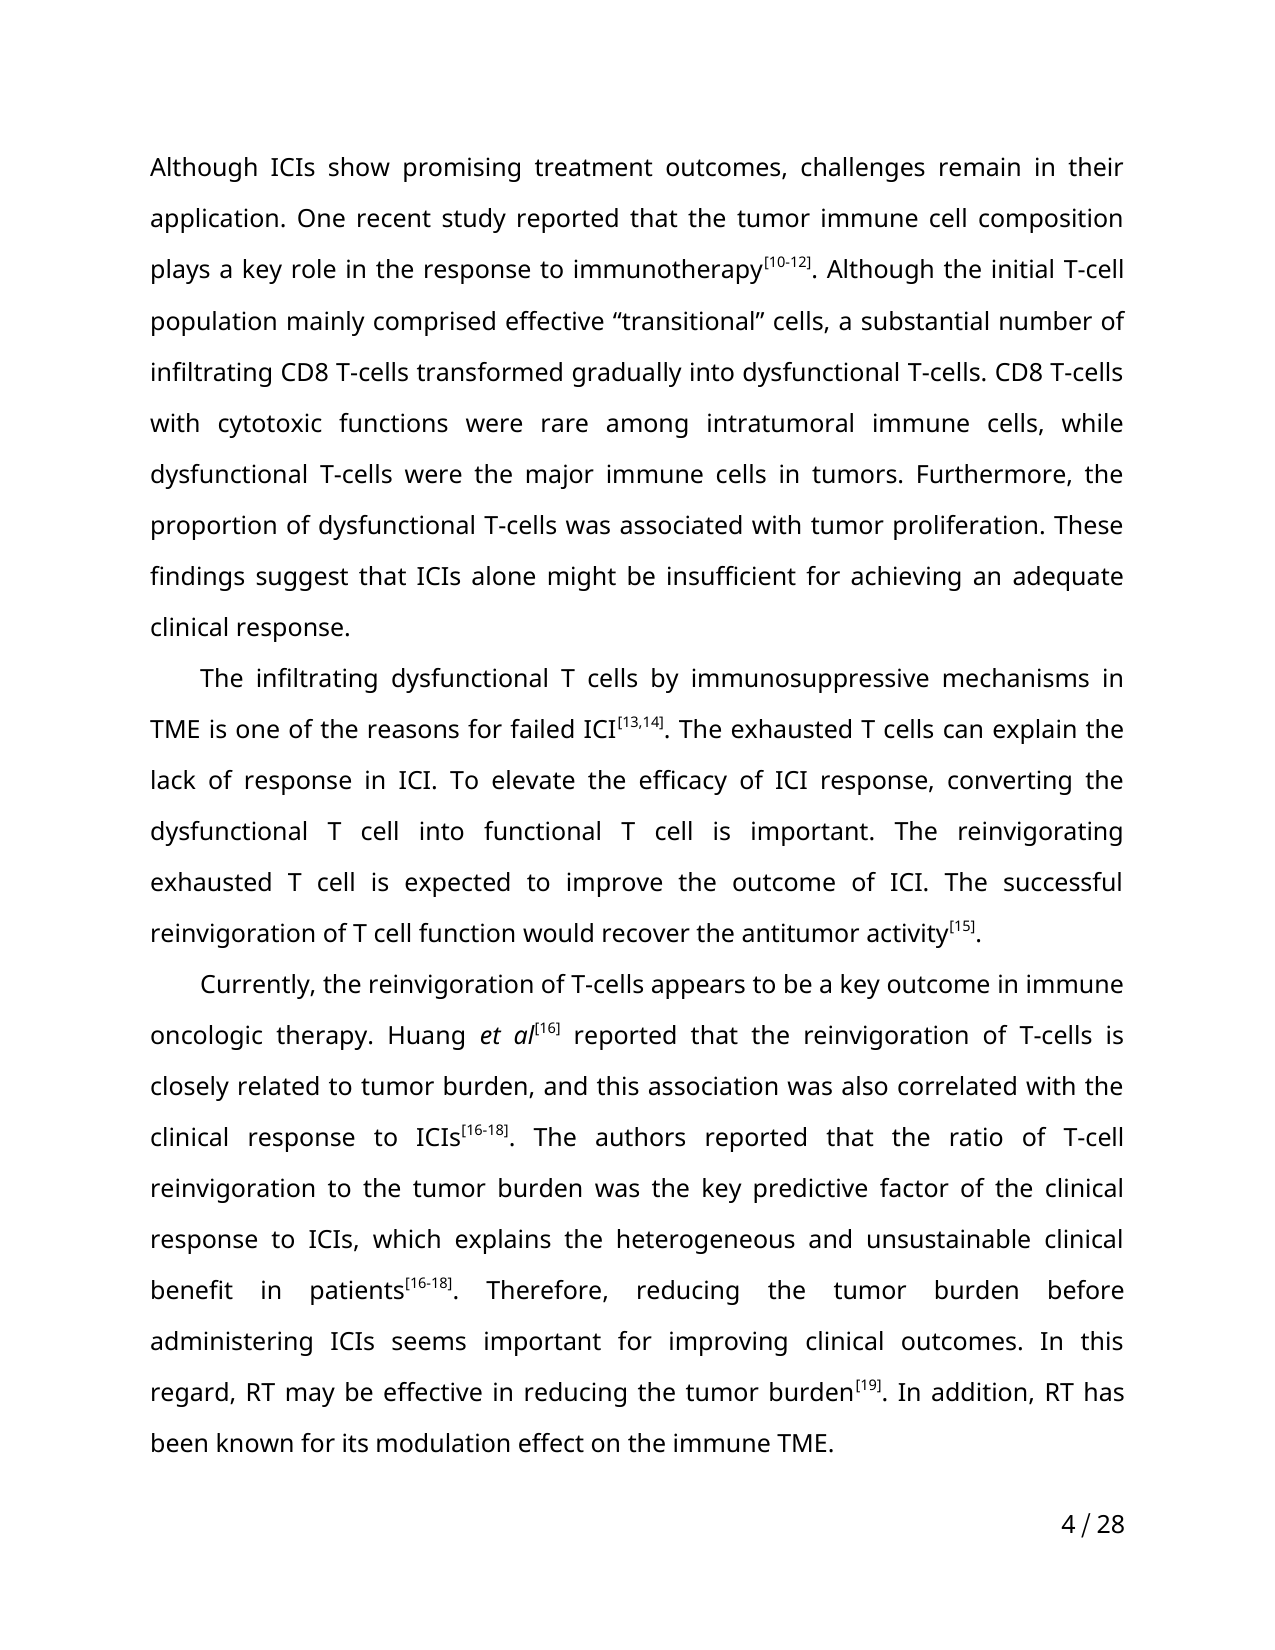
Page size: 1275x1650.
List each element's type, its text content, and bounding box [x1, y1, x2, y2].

text Currently, the reinvigoration of T-cells appears to be a key outcome in immune oncologic therapy. Huang et al[16] reported that the reinvigoration of T-cells is closely related to tumor burden, and this association was also correlated with the clinical response to ICIs[16-18]. The authors reported that the ratio of T-cell reinvigoration to the tumor burden was the key predictive factor of the clinical response to ICIs, which explains the heterogeneous and unsustainable clinical benefit in patients[16-18]. Therefore, reducing the tumor burden before administering ICIs seems important for improving clinical outcomes. In this regard, RT may be effective in reducing the tumor burden[19]. In addition, RT has been known for its modulation effect on the immune TME. [150, 967, 1125, 1460]
text The infiltrating dysfunctional T cells by immunosuppressive mechanisms in TME is one of the reasons for failed ICI[13,14]. The exhausted T cells can explain the lack of response in ICI. To elevate the efficacy of ICI response, converting the dysfunctional T cell into functional T cell is important. The reinvigorating exhausted T cell is expected to improve the outcome of ICI. The successful reinvigoration of T cell function would recover the antitumor activity[15]. [150, 660, 1125, 950]
text Although ICIs show promising treatment outcomes, challenges remain in their application. One recent study reported that the tumor immune cell composition plays a key role in the response to immunotherapy[10-12]. Although the initial T-cell population mainly comprised effective “transitional” cells, a substantial number of infiltrating CD8 T-cells transformed gradually into dysfunctional T-cells. CD8 T-cells with cytotoxic functions were rare among intratumoral immune cells, while dysfunctional T-cells were the major immune cells in tumors. Furthermore, the proportion of dysfunctional T-cells was associated with tumor proliferation. These findings suggest that ICIs alone might be insufficient for achieving an adequate clinical response. [150, 150, 1125, 643]
